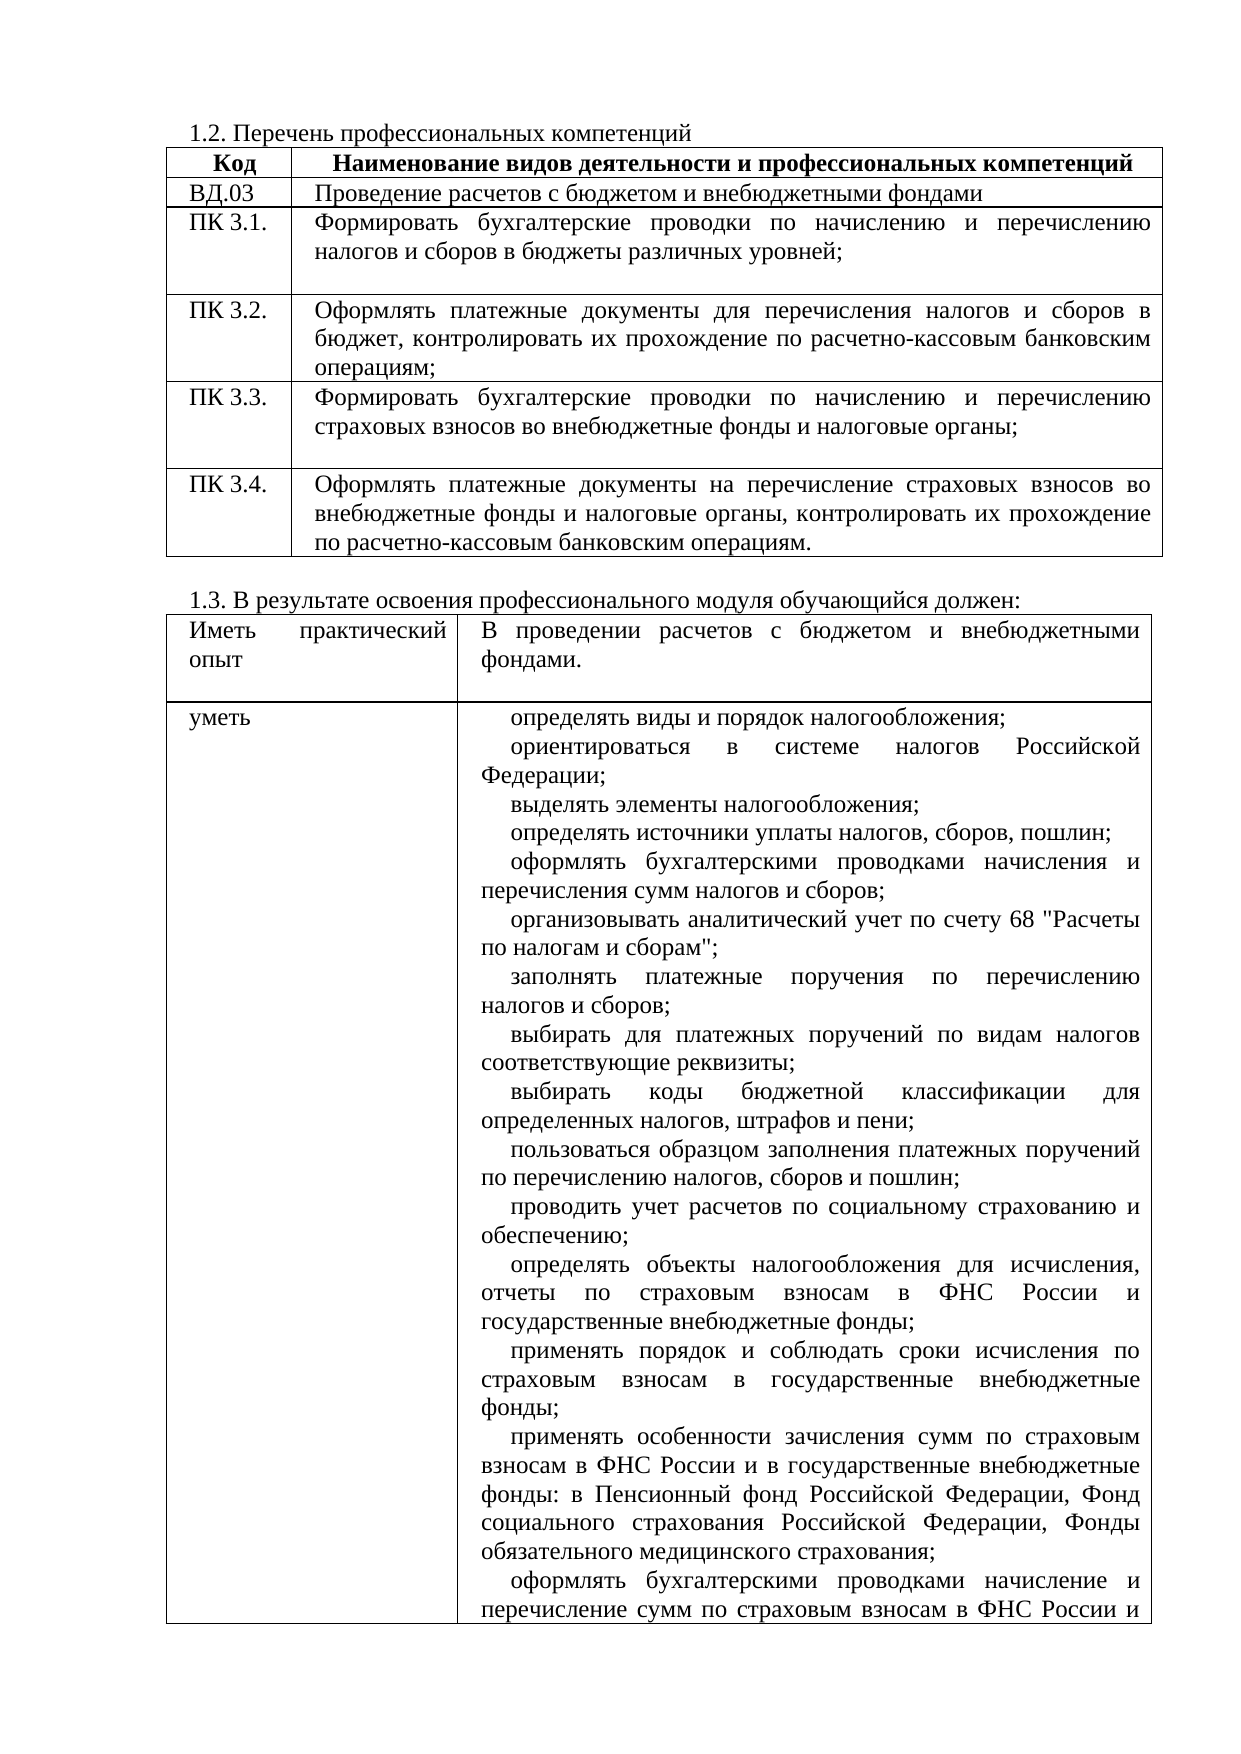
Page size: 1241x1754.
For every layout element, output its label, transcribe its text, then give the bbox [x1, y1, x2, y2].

table_cell Формировать бухгалтерские проводки по начислению и перечислению страховых взносов во внебюджетные фонды и налоговые органы; [292, 382, 1162, 468]
table_header Код [167, 148, 291, 177]
table_header В проведении расчетов с бюджетом и внебюджетными фондами. [458, 615, 1151, 701]
table_cell ВД.03 [167, 178, 291, 206]
table_cell ПК 3.1. [167, 208, 291, 294]
table_cell уметь [167, 703, 457, 1622]
table_cell Проведение расчетов с бюджетом и внебюджетными фондами [292, 178, 1162, 206]
table_cell ПК 3.4. [167, 469, 291, 556]
table_cell ПК 3.3. [167, 382, 291, 468]
table_header Наименование видов деятельности и профессиональных компетенций [292, 148, 1162, 177]
table_cell Оформлять платежные документы на перечисление страховых взносов во внебюджетные фонды и налоговые органы, контролировать их прохождение по расчетно-кассовым банковским операциям. [292, 469, 1162, 556]
text 1.2. Перечень профессиональных компетенций [189, 118, 1152, 147]
table_header Иметь практический опыт [167, 615, 457, 701]
table_cell Оформлять платежные документы для перечисления налогов и сборов в бюджет, контролировать их прохождение по расчетно-кассовым банковским операциям; [292, 295, 1162, 381]
text 1.3. В результате освоения профессионального модуля обучающийся должен: [189, 585, 1152, 614]
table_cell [458, 703, 1151, 1622]
table_cell ПК 3.2. [167, 295, 291, 381]
table_cell Формировать бухгалтерские проводки по начислению и перечислению налогов и сборов в бюджеты различных уровней; [292, 208, 1162, 294]
